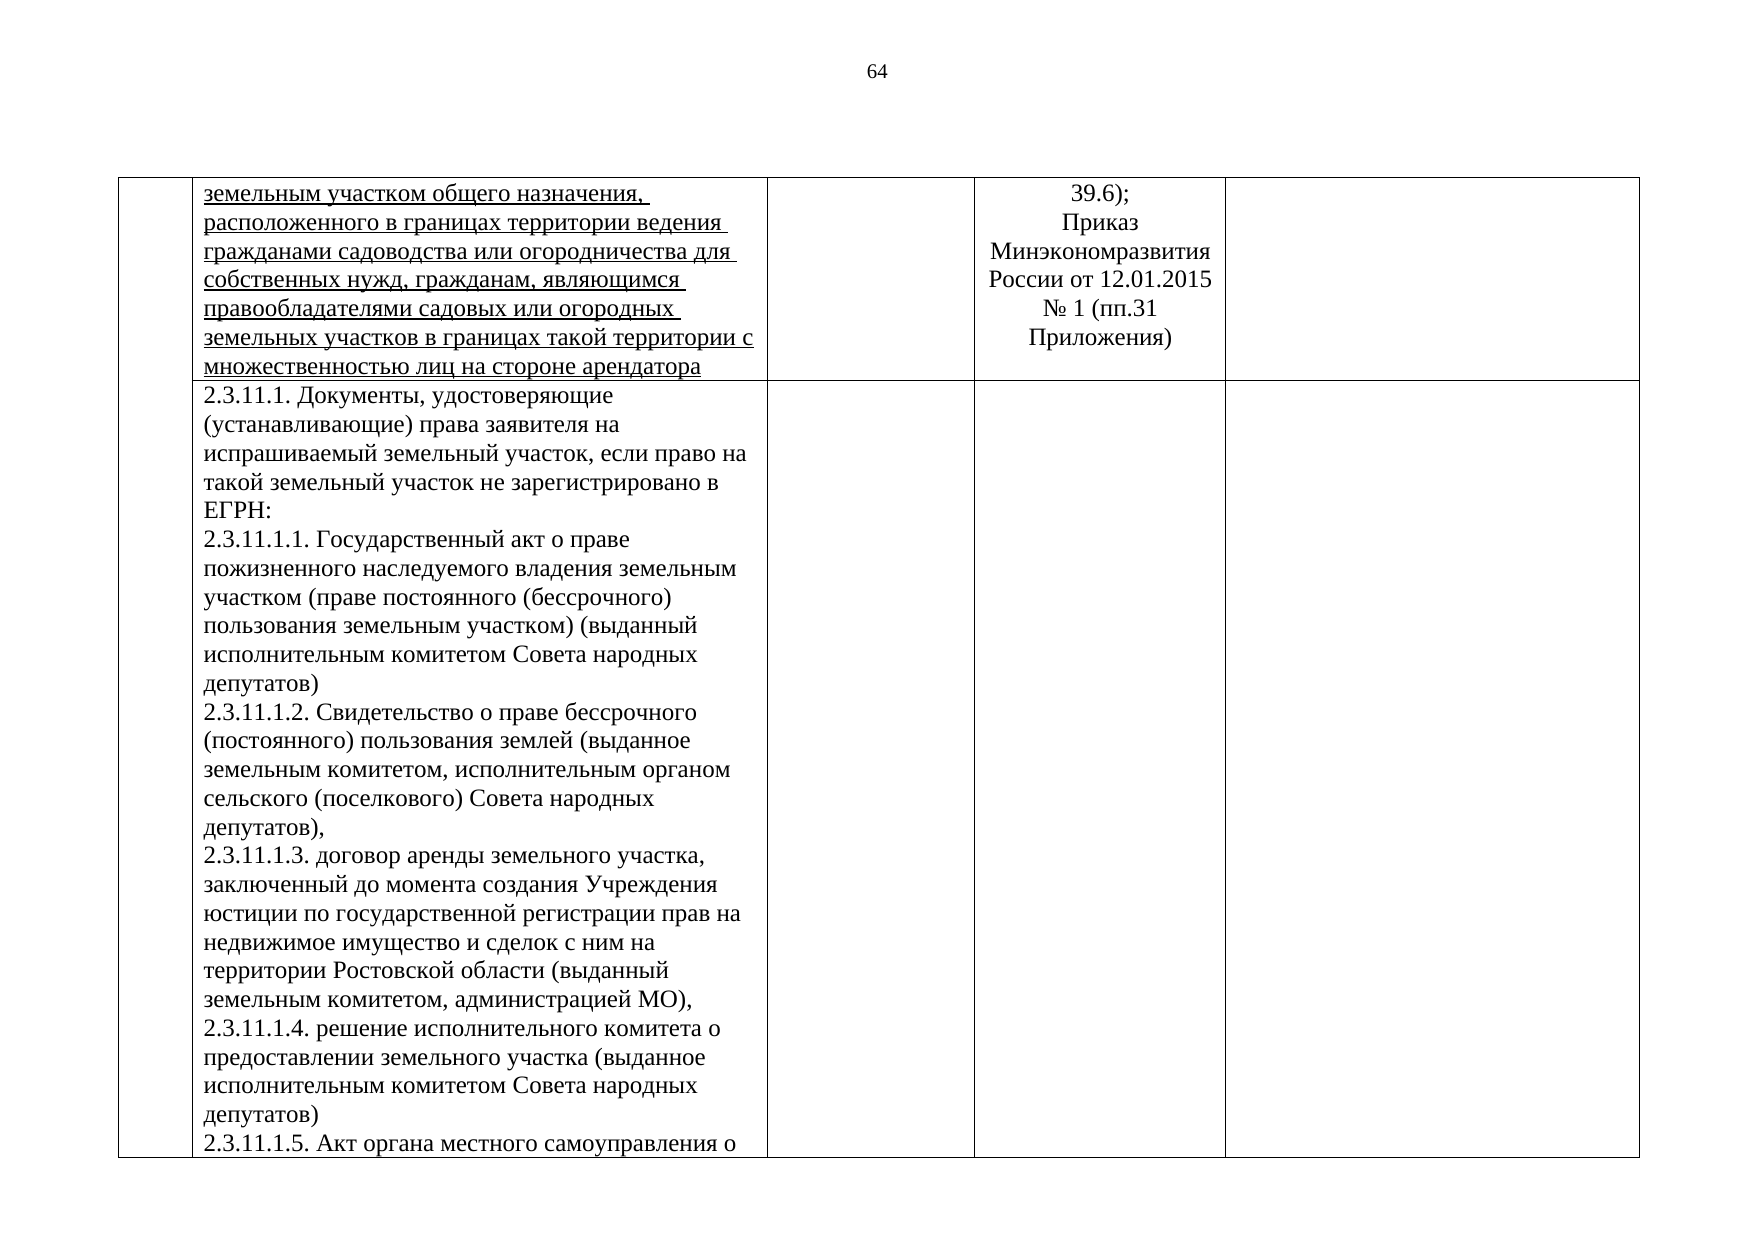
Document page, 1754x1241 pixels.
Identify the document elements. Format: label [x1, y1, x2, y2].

table_cell [193, 381, 767, 1157]
table_cell [975, 178, 1225, 379]
table_cell [193, 178, 767, 379]
table_cell [768, 381, 974, 1157]
table_cell [1226, 178, 1639, 379]
table_cell [975, 381, 1225, 1157]
table_cell [768, 178, 974, 379]
table_cell [1226, 381, 1639, 1157]
